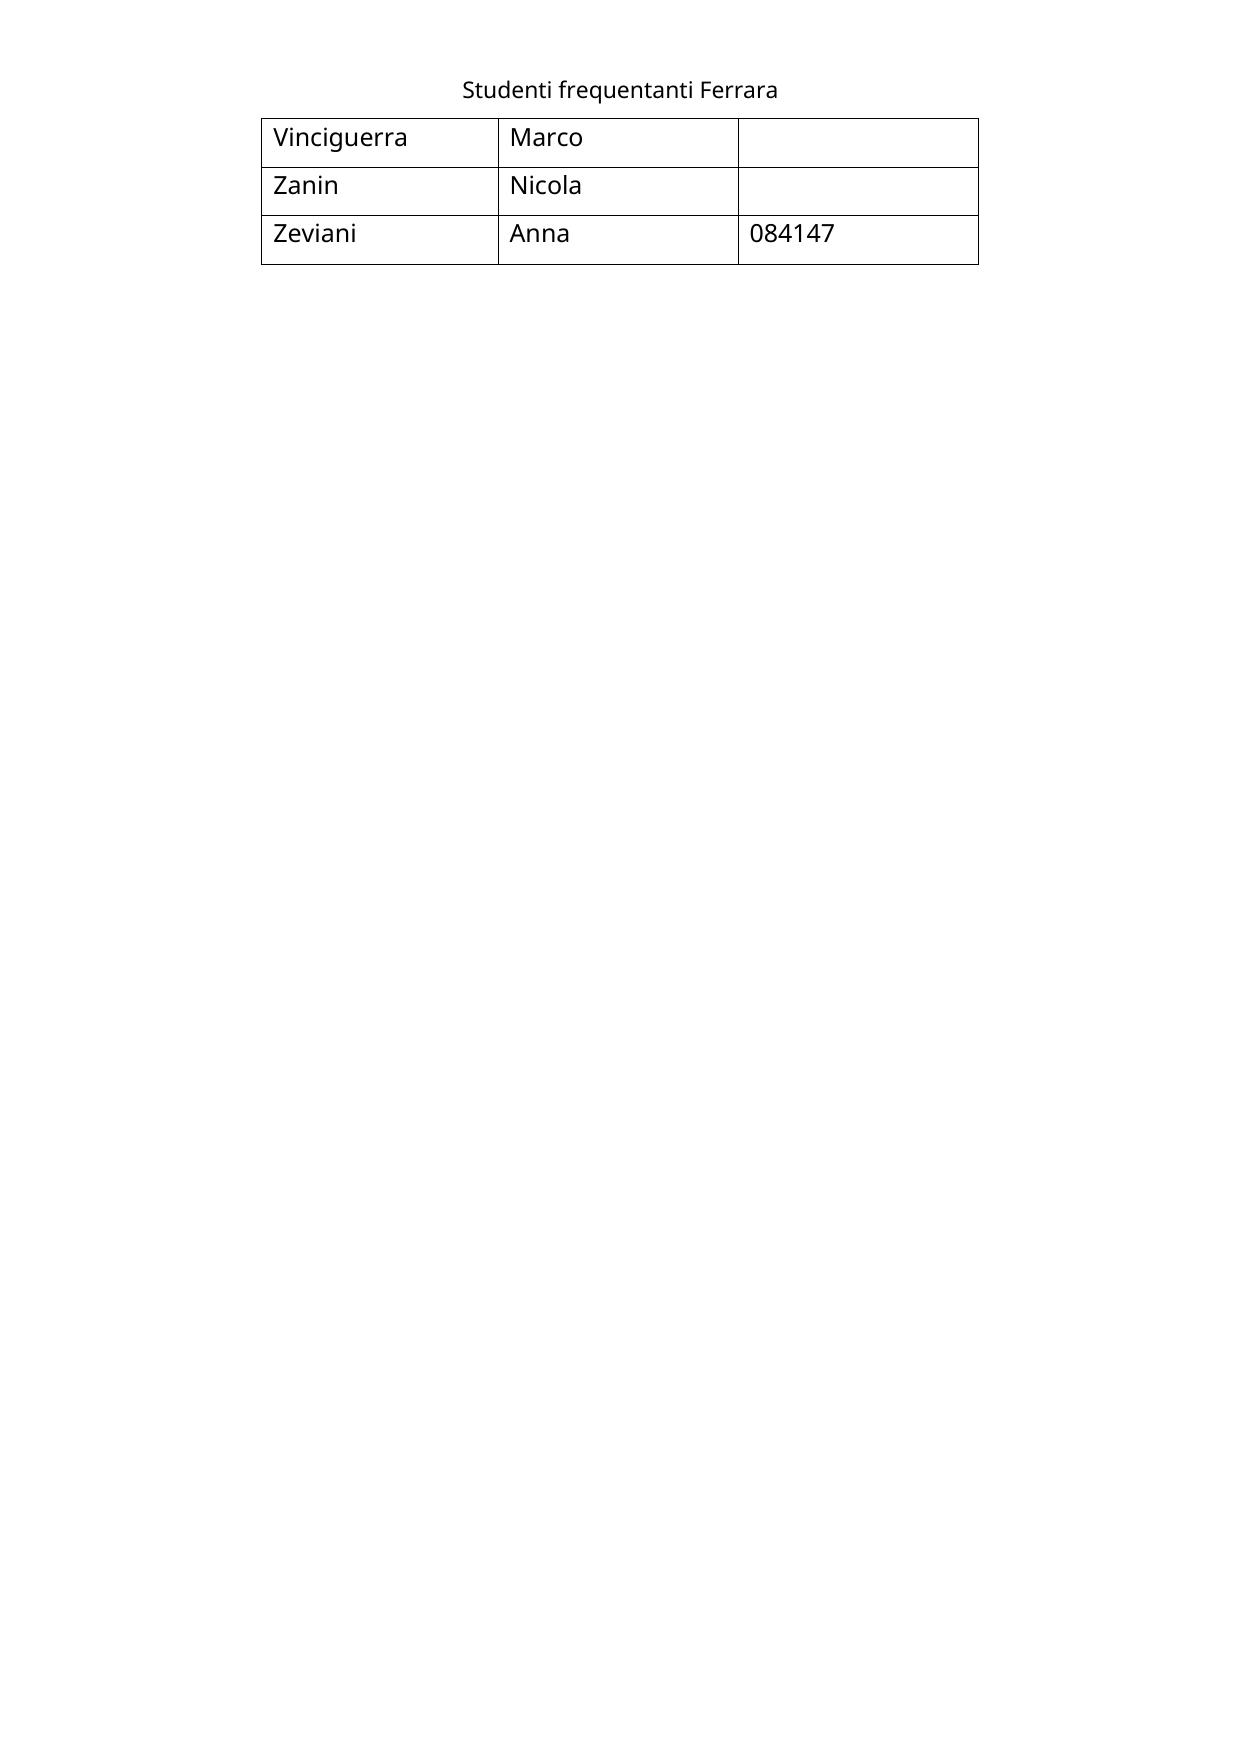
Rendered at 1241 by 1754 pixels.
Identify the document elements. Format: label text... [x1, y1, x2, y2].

table_cell Nicola [499, 168, 738, 215]
table_cell Zanin [262, 168, 498, 215]
table_cell Anna [499, 216, 738, 263]
table_cell Marco [499, 119, 738, 167]
table_cell [739, 119, 978, 167]
table_cell Vinciguerra [262, 119, 498, 167]
table_cell Zeviani [262, 216, 498, 263]
table_cell 084147 [739, 216, 978, 263]
table_cell [739, 168, 978, 215]
